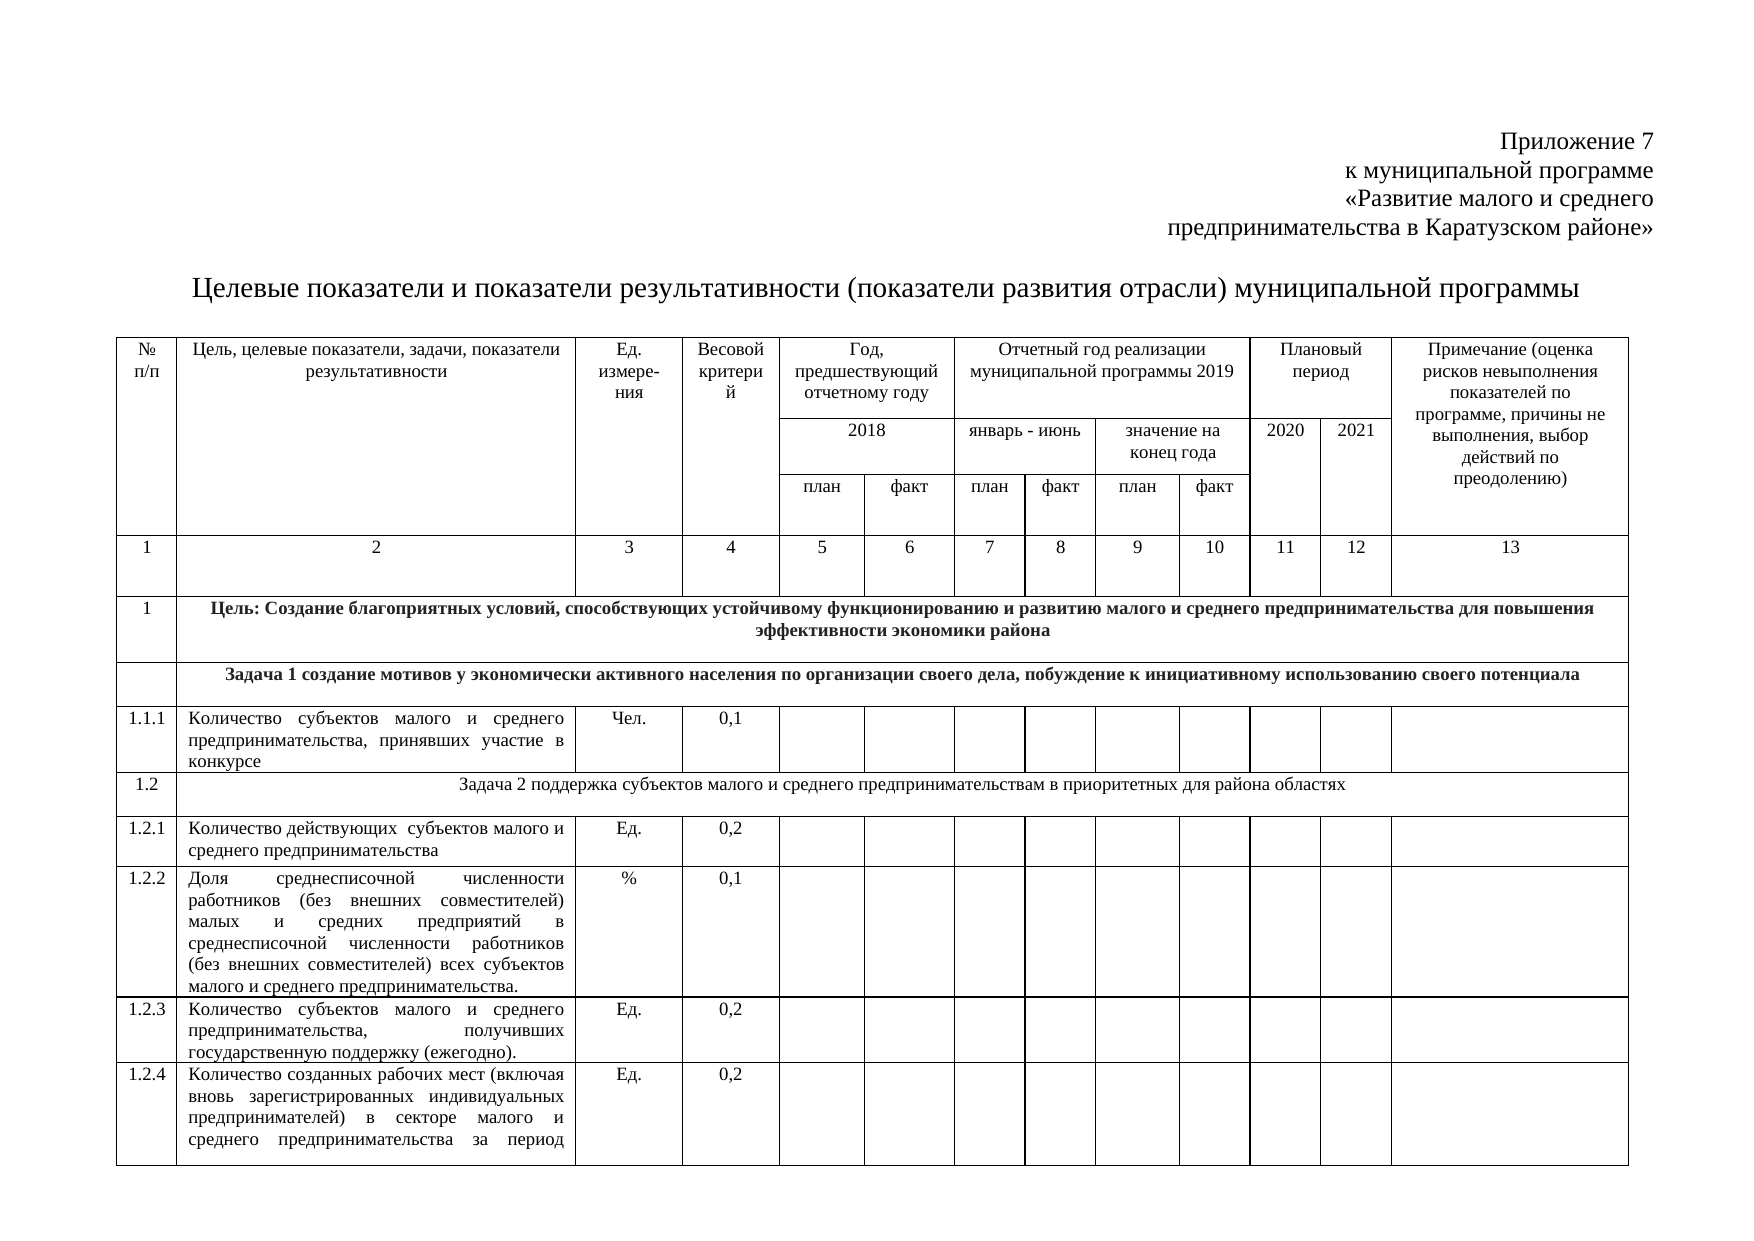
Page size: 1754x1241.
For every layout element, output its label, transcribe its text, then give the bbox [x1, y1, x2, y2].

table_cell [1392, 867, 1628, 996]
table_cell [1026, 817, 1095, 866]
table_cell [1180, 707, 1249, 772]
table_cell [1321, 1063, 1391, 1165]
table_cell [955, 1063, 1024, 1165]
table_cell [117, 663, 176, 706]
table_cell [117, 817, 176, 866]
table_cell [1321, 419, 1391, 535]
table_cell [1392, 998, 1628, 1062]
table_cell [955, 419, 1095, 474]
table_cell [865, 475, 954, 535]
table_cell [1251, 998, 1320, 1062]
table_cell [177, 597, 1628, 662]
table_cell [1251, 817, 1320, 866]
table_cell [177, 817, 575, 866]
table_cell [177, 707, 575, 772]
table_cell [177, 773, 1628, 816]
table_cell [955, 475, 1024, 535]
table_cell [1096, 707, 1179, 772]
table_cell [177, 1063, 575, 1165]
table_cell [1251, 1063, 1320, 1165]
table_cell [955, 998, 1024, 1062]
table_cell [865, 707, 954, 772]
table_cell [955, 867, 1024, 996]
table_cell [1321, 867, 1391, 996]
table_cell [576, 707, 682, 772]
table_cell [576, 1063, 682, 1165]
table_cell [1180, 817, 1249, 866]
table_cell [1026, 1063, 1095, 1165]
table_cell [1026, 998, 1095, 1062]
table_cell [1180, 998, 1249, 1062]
text к муниципальной программе [118, 155, 1654, 183]
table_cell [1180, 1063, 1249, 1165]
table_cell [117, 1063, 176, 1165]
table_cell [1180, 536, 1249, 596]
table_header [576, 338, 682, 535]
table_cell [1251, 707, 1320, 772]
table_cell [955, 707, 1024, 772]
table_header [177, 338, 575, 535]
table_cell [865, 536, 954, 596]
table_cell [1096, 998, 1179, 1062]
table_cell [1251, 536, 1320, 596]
text Целевые показатели и показатели результативности (показатели развития отрасли) муниципальной программы [118, 270, 1654, 303]
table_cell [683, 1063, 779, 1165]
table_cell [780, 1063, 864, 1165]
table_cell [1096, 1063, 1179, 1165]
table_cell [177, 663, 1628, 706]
text «Развитие малого и среднего [62, 183, 1654, 212]
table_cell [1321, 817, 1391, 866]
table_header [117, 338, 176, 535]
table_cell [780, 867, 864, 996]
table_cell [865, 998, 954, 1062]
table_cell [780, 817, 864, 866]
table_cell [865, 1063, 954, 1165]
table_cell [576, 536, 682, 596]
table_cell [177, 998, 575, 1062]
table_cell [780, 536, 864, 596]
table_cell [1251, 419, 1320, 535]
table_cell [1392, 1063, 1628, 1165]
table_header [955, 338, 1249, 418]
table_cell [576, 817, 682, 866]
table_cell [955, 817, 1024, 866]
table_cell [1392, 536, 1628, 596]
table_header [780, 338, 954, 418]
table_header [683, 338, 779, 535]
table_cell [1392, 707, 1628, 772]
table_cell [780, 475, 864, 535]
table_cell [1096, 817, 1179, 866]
text Приложение 7 [118, 126, 1654, 155]
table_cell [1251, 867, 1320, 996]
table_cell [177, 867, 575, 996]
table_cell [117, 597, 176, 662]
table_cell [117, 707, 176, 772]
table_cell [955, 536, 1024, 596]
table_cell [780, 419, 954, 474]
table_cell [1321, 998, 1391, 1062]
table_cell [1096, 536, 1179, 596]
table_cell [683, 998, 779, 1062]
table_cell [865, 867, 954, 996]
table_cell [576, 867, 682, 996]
text предпринимательства в Каратузском районе» [62, 212, 1654, 241]
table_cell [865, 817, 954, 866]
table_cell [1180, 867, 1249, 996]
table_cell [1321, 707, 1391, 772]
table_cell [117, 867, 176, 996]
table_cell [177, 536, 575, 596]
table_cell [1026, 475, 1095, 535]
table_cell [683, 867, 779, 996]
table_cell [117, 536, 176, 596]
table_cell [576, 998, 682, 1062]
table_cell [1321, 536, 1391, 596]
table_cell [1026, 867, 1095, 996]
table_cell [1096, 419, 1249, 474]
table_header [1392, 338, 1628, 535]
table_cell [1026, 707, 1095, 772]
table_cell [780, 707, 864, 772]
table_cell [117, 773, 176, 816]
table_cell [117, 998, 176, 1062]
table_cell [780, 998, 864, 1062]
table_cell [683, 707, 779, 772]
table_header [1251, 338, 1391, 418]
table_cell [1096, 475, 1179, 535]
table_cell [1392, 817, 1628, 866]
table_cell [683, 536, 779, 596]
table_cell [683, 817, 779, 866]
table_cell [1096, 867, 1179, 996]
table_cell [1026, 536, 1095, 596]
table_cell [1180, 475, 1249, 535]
